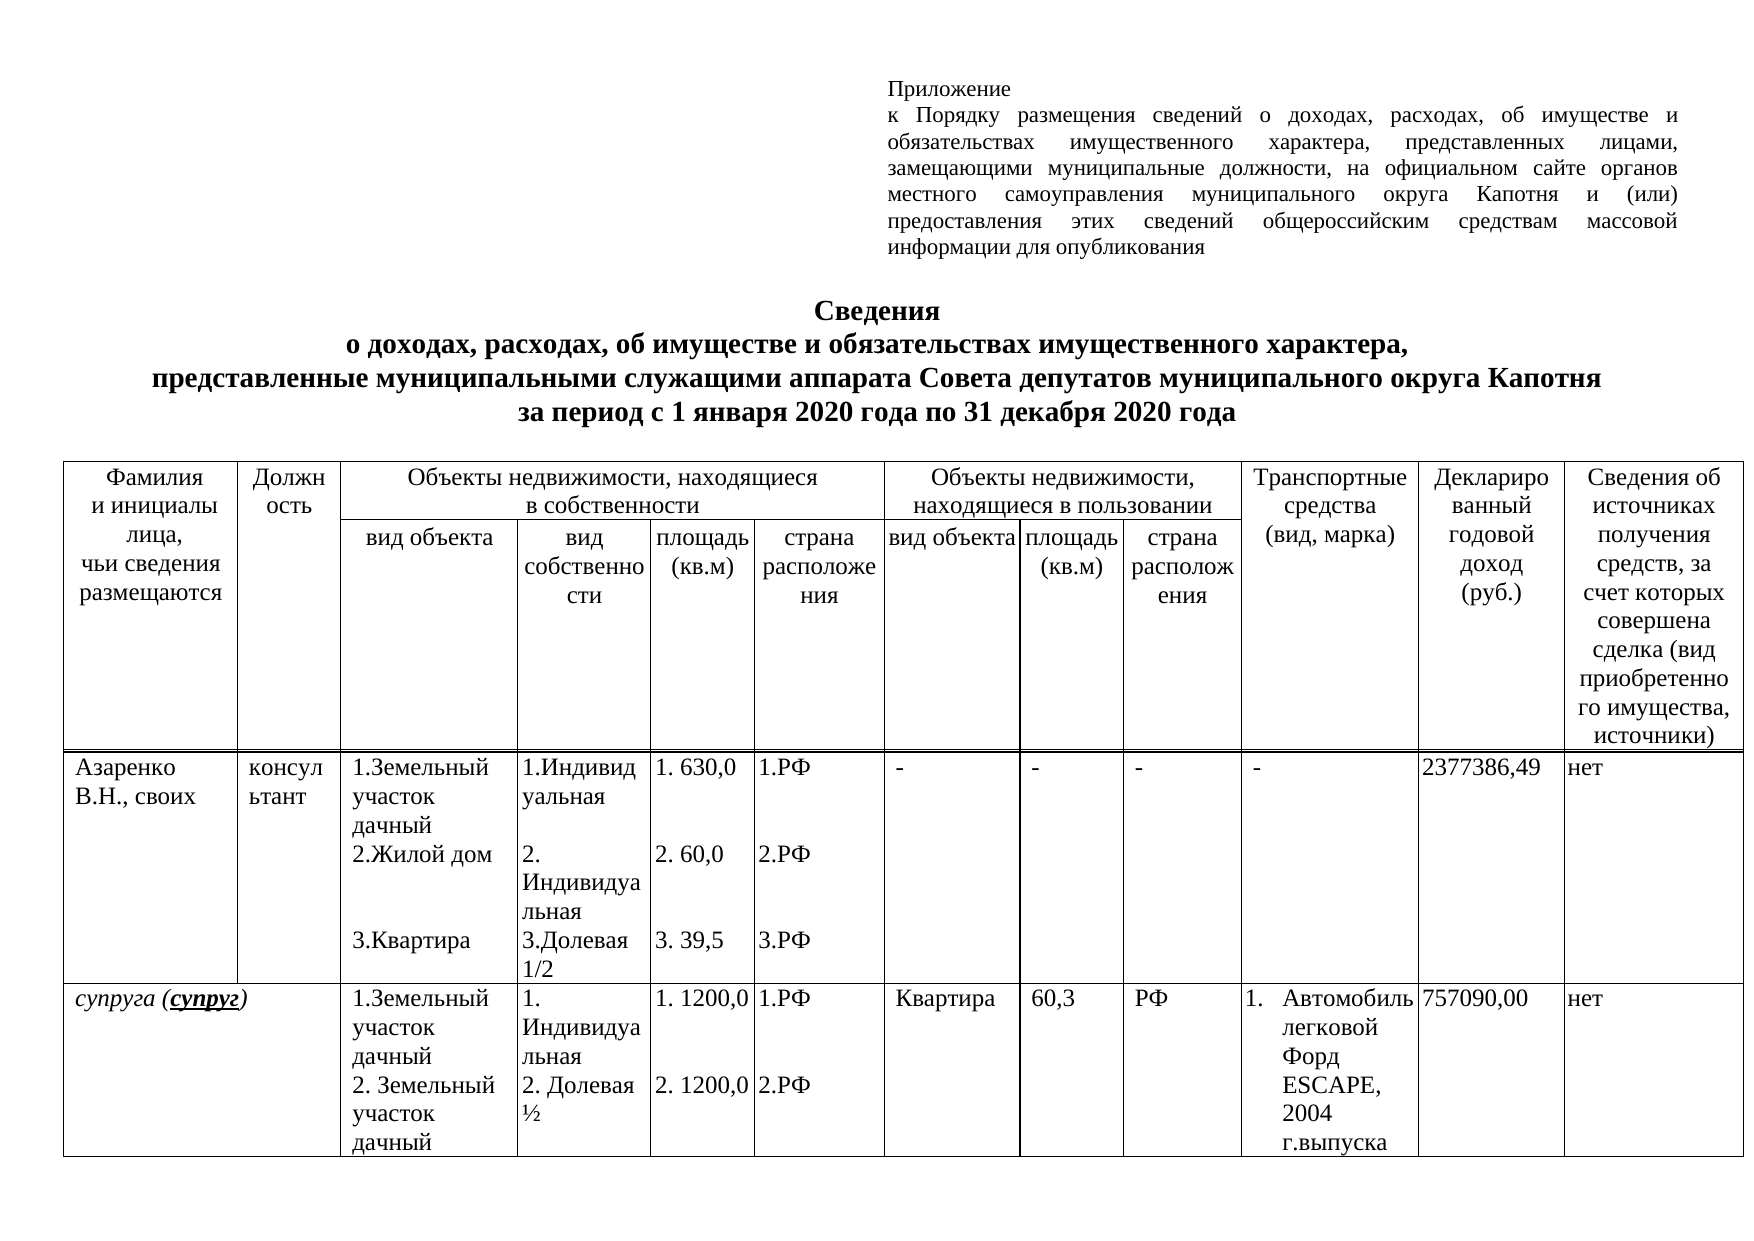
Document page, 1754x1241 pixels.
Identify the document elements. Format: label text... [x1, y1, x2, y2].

text за период с 1 января 2020 года по 31 декабря 2020 года [75, 394, 1679, 427]
table_cell нет [1565, 753, 1743, 982]
text Сведения [75, 293, 1679, 327]
table_cell 757090,00 [1419, 984, 1564, 1156]
table_cell - [1124, 753, 1241, 982]
table_cell 1. 630,0 2. 60,0 3. 39,5 [651, 753, 754, 982]
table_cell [518, 984, 650, 1156]
table_cell страна расположения [1124, 520, 1241, 749]
text представленные муниципальными служащими аппарата Совета депутатов муниципального округа Капотня [75, 360, 1679, 394]
table_cell - [1242, 753, 1418, 982]
table_header Объекты недвижимости, находящиеся в пользовании [885, 462, 1241, 519]
table_header Объекты недвижимости, находящиеся в собственности [341, 462, 884, 519]
table_cell 2377386,49 [1419, 753, 1564, 982]
text Приложение [887, 75, 1679, 101]
table_cell 1.РФ 2.РФ 3.РФ [755, 753, 884, 982]
table_cell вид объекта [341, 520, 517, 749]
table_header Должность [238, 462, 340, 749]
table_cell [651, 984, 754, 1156]
table_cell 1.Индивидуальная 2. Индивидуальная 3.Долевая 1/2 [518, 753, 650, 982]
table_cell площадь (кв.м) [1021, 520, 1123, 749]
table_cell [1242, 984, 1418, 1156]
table_cell Квартира [885, 984, 1019, 1156]
table_header Транспортные средства (вид, марка) [1242, 462, 1418, 749]
table_cell вид собственности [518, 520, 650, 749]
table_cell нет [1565, 984, 1743, 1156]
table_cell площадь (кв.м) [651, 520, 754, 749]
table_cell РФ [1124, 984, 1241, 1156]
table_header Сведения об источниках получения средств, за счет которых совершена сделка (вид приобретенного имущества, источники) [1565, 462, 1743, 749]
table_cell консультант [238, 753, 340, 982]
table_cell вид объекта [885, 520, 1019, 749]
table_header Фамилия и инициалы лица, чьи сведения размещаются [64, 462, 237, 749]
text к Порядку размещения сведений о доходах, расходах, об имуществе и обязательствах имущественного характера, представленных лицами, замещающими муниципальные должности, на официальном сайте органов местного самоуправления муниципального округа Капотня и (или) предоставления этих сведений общероссийским средствам массовой информации для опубликования [887, 101, 1679, 259]
table_header Декларированный годовой доход (руб.) [1419, 462, 1564, 749]
table_cell - [1021, 753, 1123, 982]
table_cell - [885, 753, 1019, 982]
table_cell 1.РФ 2.РФ 3. РФ [755, 984, 884, 1156]
table_cell 1.Земельный участок дачный 2.Жилой дом 3.Квартира [341, 753, 517, 982]
text о доходах, расходах, об имуществе и обязательствах имущественного характера, [75, 327, 1679, 360]
table_cell Азаренко В.Н., своих [64, 753, 237, 982]
table_cell страна расположения [755, 520, 884, 749]
table_cell супруга (супруг) [64, 984, 340, 1156]
table_cell 60,3 [1021, 984, 1123, 1156]
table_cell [341, 984, 517, 1156]
